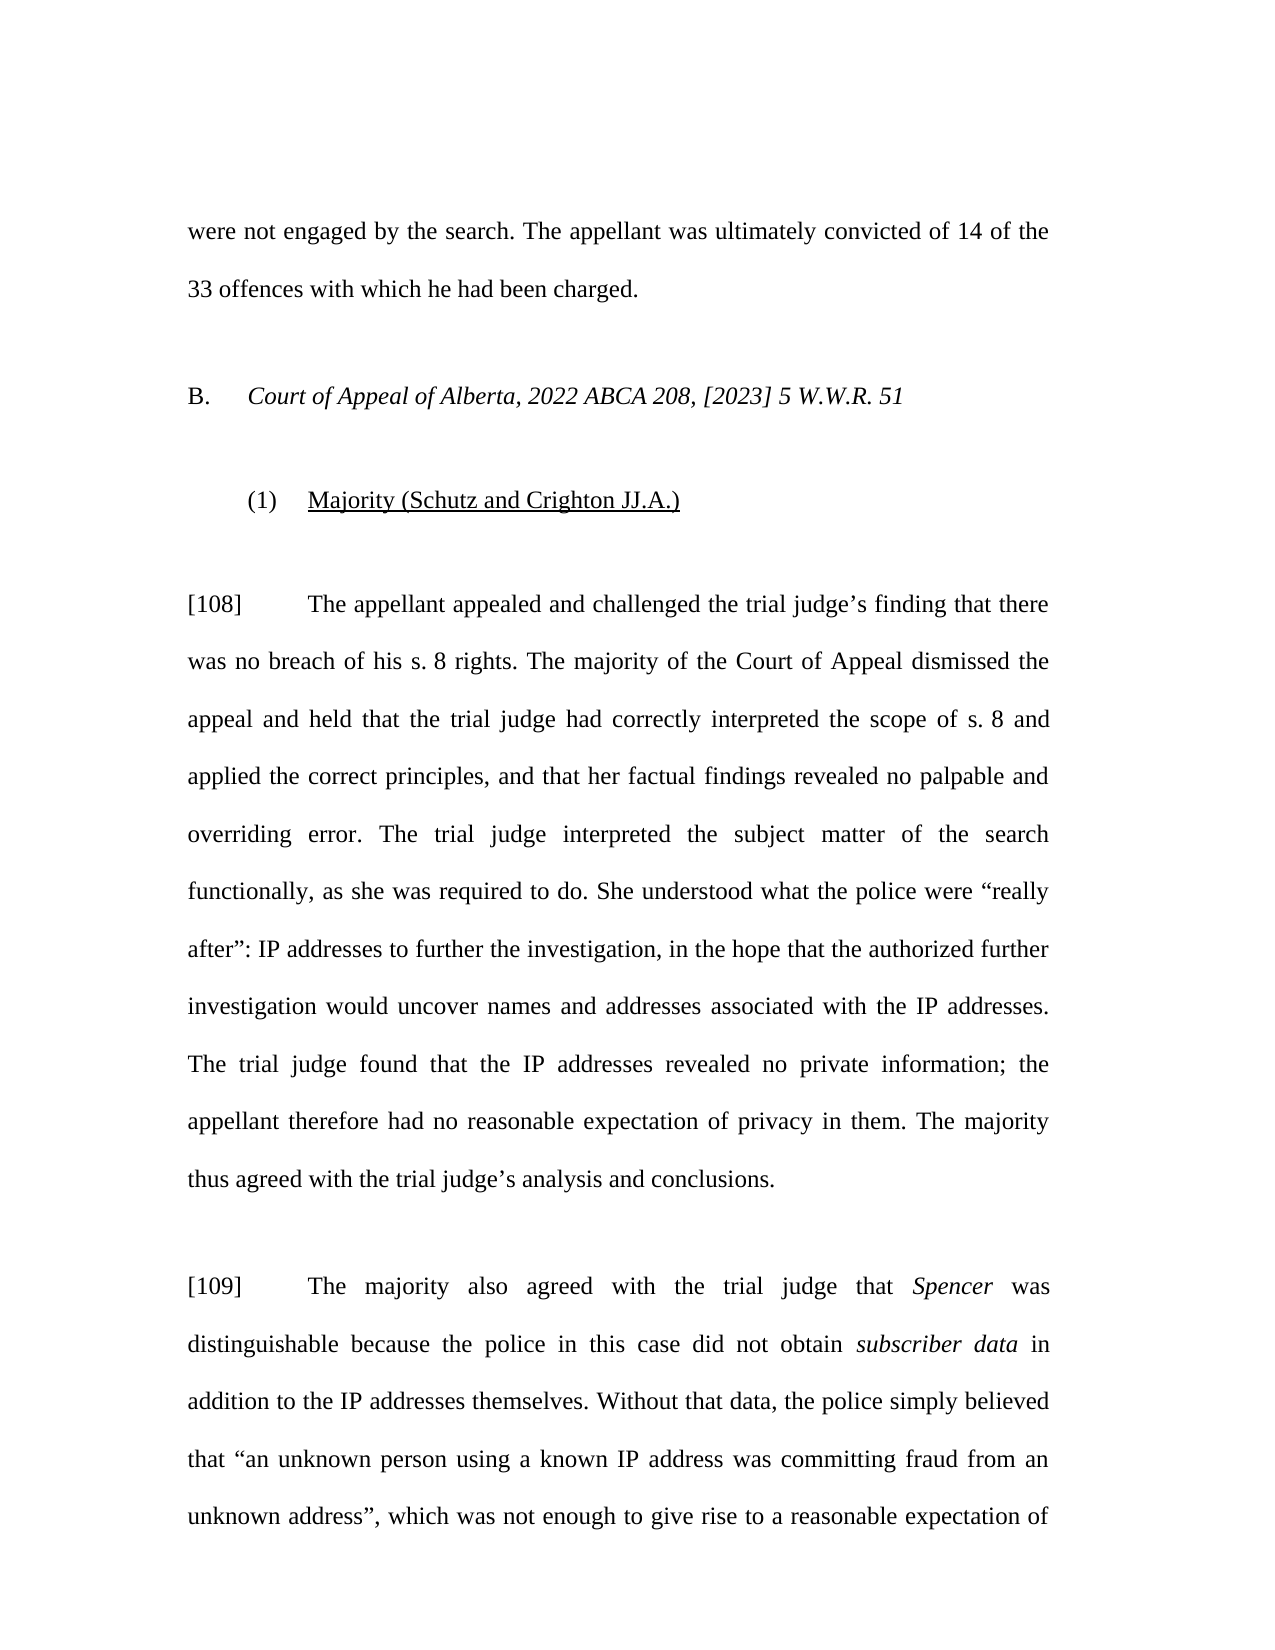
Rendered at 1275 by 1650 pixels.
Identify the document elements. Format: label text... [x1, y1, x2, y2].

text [187, 216, 1050, 303]
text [187, 1271, 1050, 1530]
title Majority (Schutz and Crighton JJ.A.) [247, 485, 1050, 514]
title Court of Appeal of Alberta, 2022 ABCA 208, [2023] 5 W.W.R. 51 [187, 381, 1050, 410]
text The appellant appealed and challenged the trial judge’s finding that there was no breach of his s. 8 rights. The majority of the Court of Appeal dismissed the appeal and held that the trial judge had correctly interpreted the scope of s. 8 and applied the correct principles, and that her factual findings revealed no palpable and overriding error. The trial judge interpreted the subject matter of the search functionally, as she was required to do. She understood what the police were “really after”: IP addresses to further the investigation, in the hope that the authorized further investigation would uncover names and addresses associated with the IP addresses. The trial judge found that the IP addresses revealed no private information; the appellant therefore had no reasonable expectation of privacy in them. The majority thus agreed with the trial judge’s analysis and conclusions. [187, 589, 1050, 1193]
